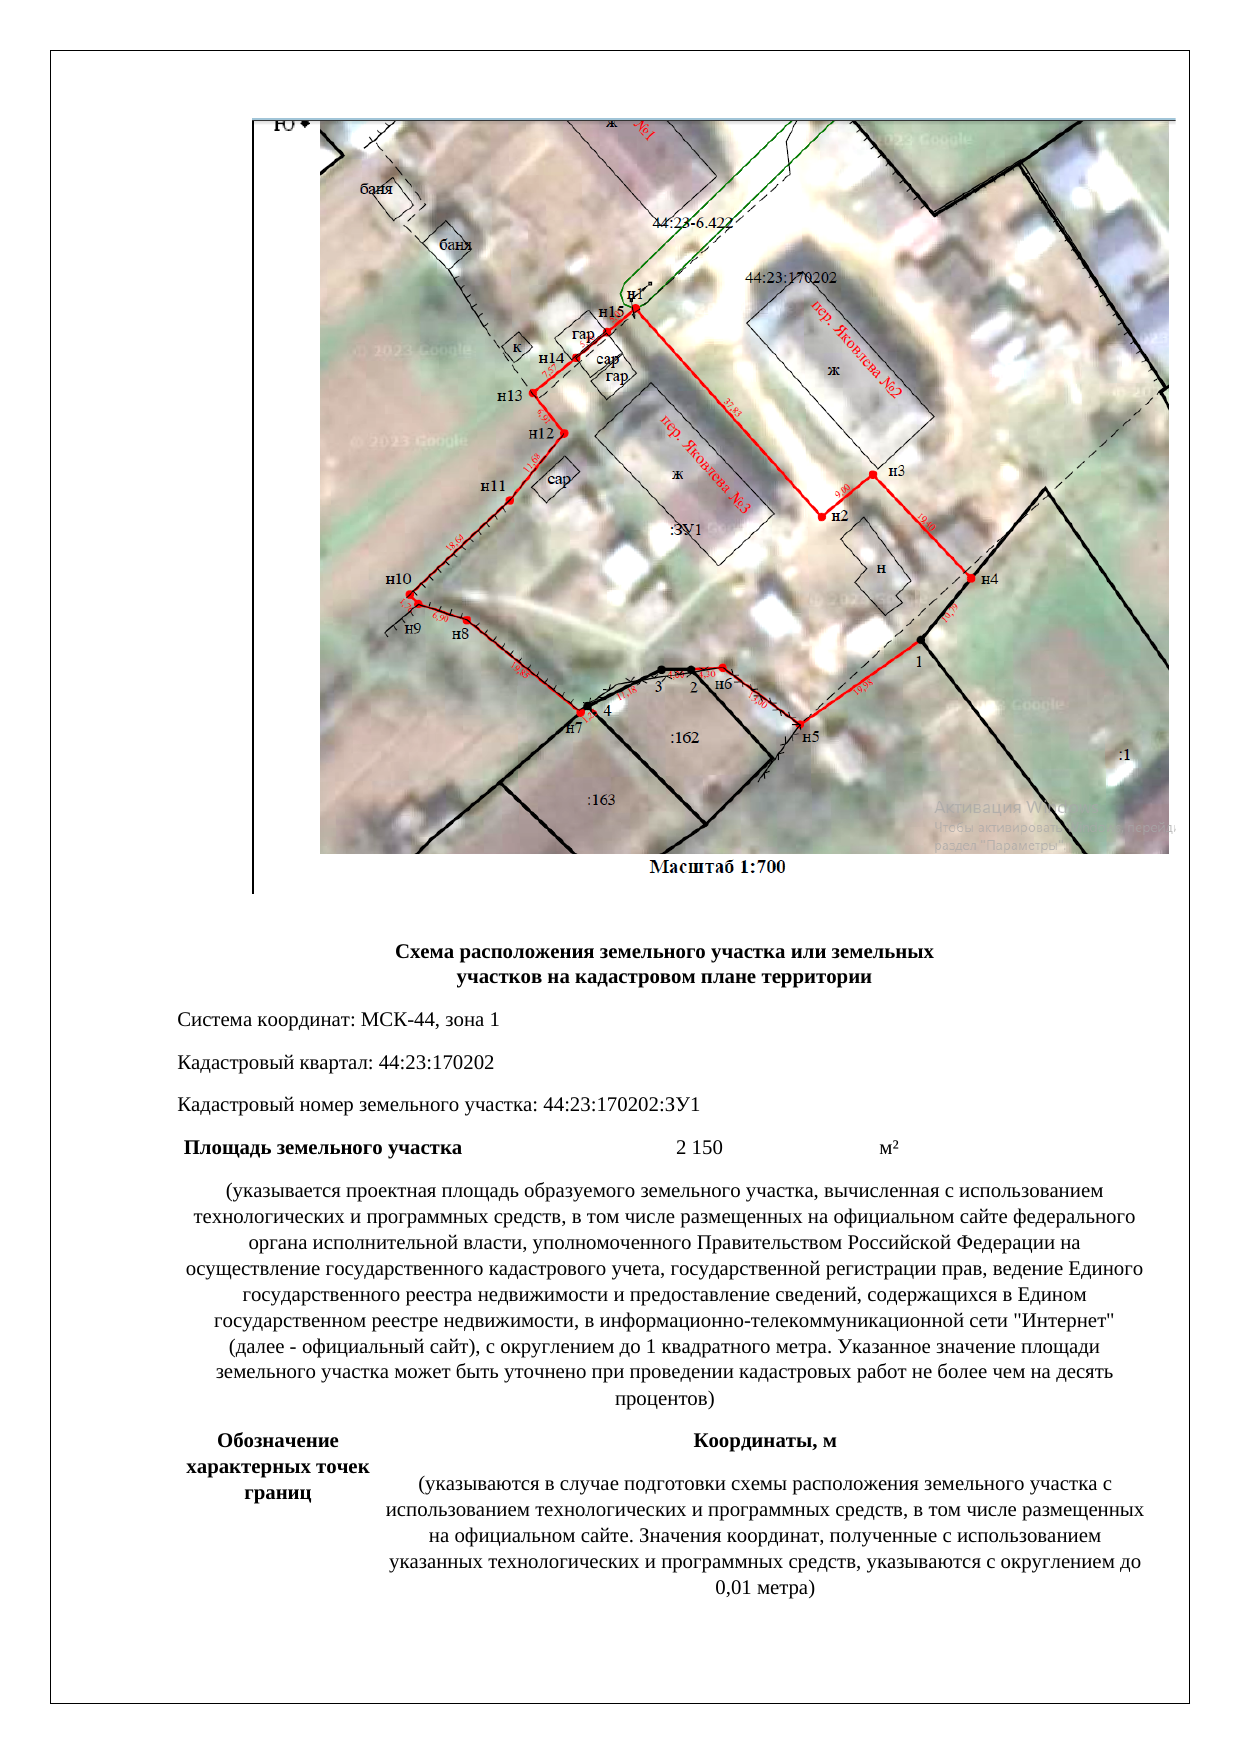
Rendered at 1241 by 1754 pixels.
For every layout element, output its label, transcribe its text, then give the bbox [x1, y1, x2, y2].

table_cell (указываются в случае подготовки схемы расположения земельного участка с использованием технологических и программных средств, в том числе размещенных на официальном сайте. Значения координат, полученные с использованием указанных технологических и программных средств, указываются с округлением до 0,01 метра) [378, 1471, 1152, 1618]
table_cell Обозначение характерных точек границ [177, 1428, 378, 1618]
picture [252, 118, 1176, 894]
table_header Схема расположения земельного участка или земельных участков на кадастровом плане территории Система координат: МСК-44, зона 1 Кадастровый квартал: 44:23:170202 Кадастровый номер земельного участка: 44:23:170202:ЗУ1 [177, 939, 1152, 1135]
table_cell (указывается проектная площадь образуемого земельного участка, вычисленная с использованием технологических и программных средств, в том числе размещенных на официальном сайте федерального органа исполнительной власти, уполномоченного Правительством Российской Федерации на осуществление государственного кадастрового учета, государственной регистрации прав, ведение Единого государственного реестра недвижимости и предоставление сведений, содержащихся в Едином государственном реестре недвижимости, в информационно-телекоммуникационной сети "Интернет" (далее - официальный сайт), с округлением до 1 квадратного метра. Указанное значение площади земельного участка может быть уточнено при проведении кадастровых работ не более чем на десять процентов) [177, 1178, 1152, 1428]
table_cell Координаты, м [378, 1428, 1152, 1471]
table_cell Площадь земельного участка [177, 1135, 525, 1178]
table_cell 2 150 [525, 1135, 873, 1178]
table_cell м² [873, 1135, 1152, 1178]
